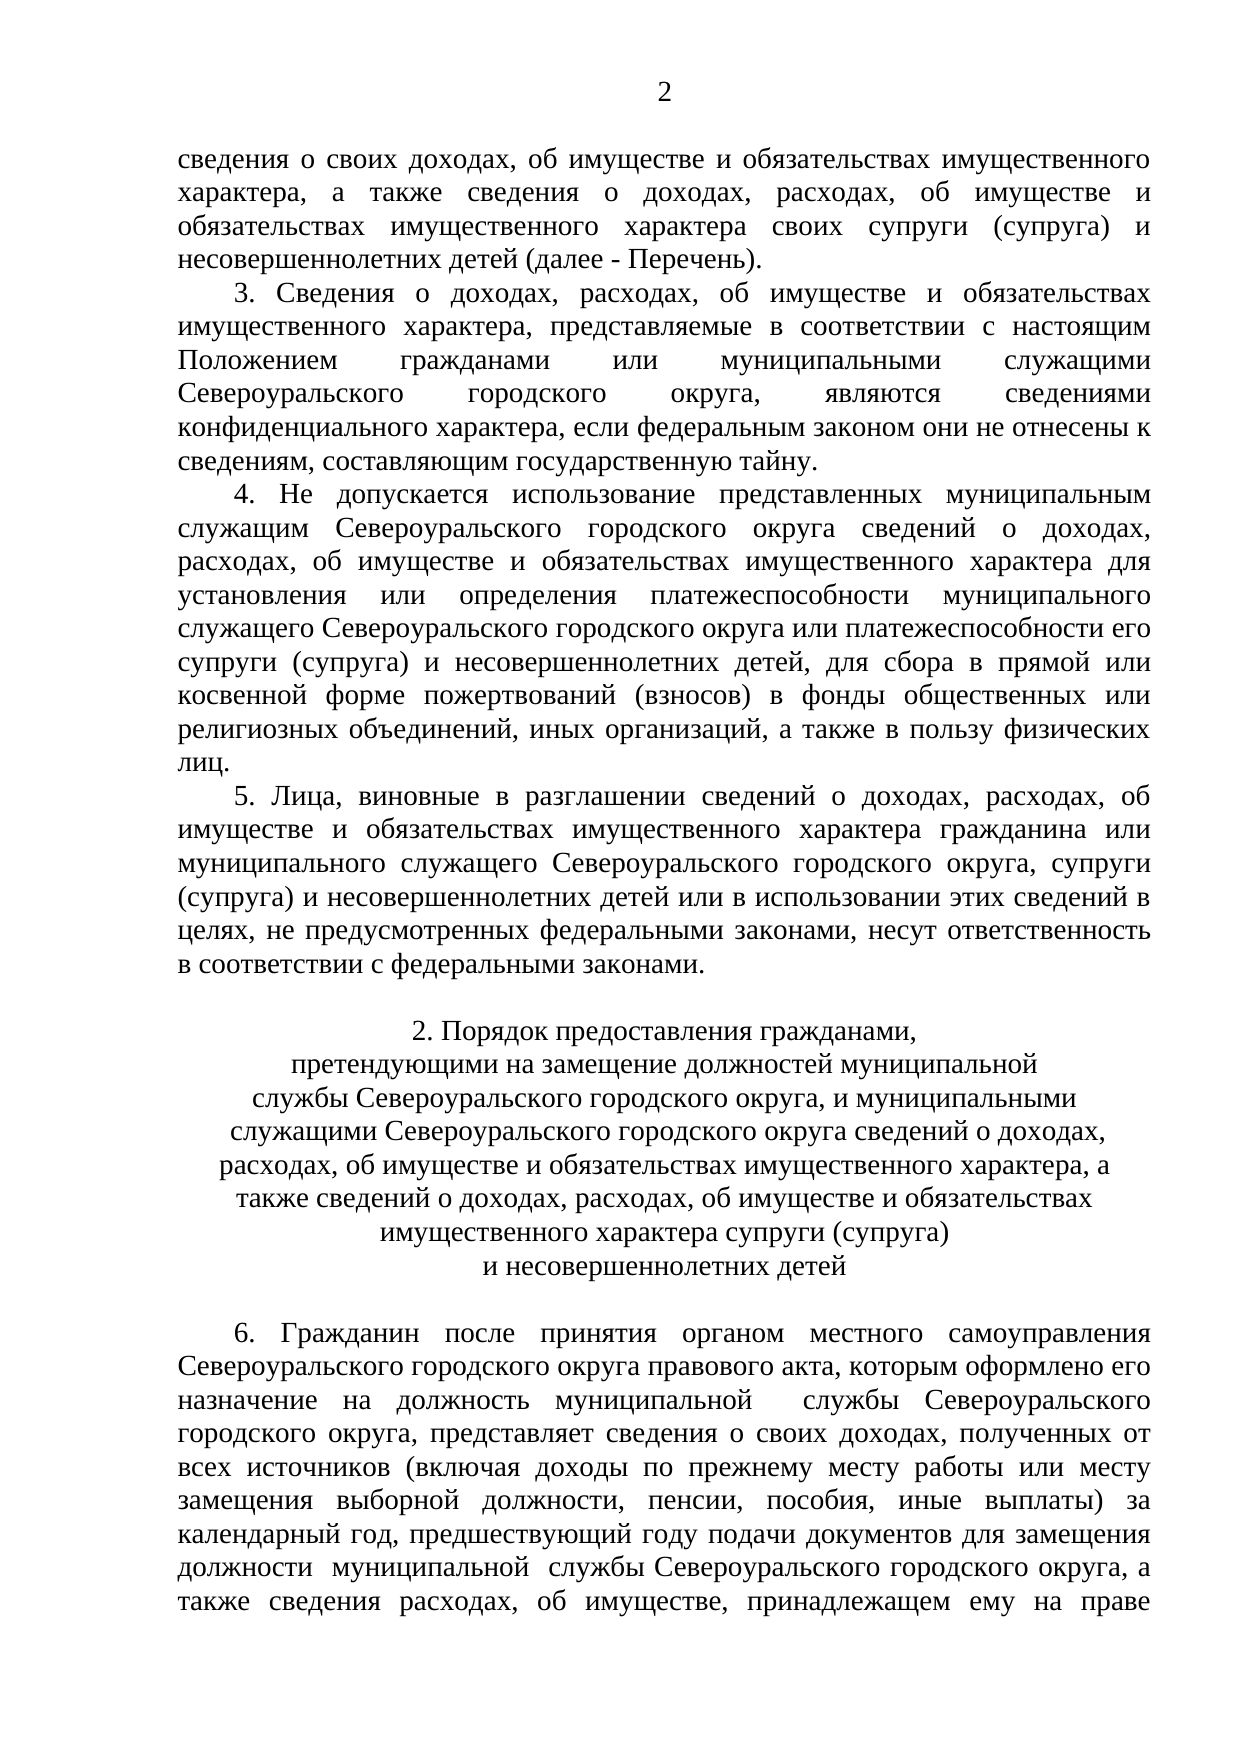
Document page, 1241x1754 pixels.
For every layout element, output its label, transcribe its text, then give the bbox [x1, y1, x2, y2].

text 5. Лица, виновные в разглашении сведений о доходах, расходах, об имуществе и обязательствах имущественного характера гражданина или муниципального служащего Североуральского городского округа, супруги (супруга) и несовершеннолетних детей или в использовании этих сведений в целях, не предусмотренных федеральными законами, несут ответственность в соответствии с федеральными законами. [177, 778, 1152, 979]
text имущественного характера супруги (супруга) [177, 1214, 1152, 1248]
text служащими Североуральского городского округа сведений о доходах, расходах, об имуществе и обязательствах имущественного характера, а [177, 1113, 1152, 1181]
text 3. Сведения о доходах, расходах, об имуществе и обязательствах имущественного характера, представляемые в соответствии с настоящим Положением гражданами или муниципальными служащими Североуральского городского округа, являются сведениями конфиденциального характера, если федеральным законом они не отнесены к сведениям, составляющим государственную тайну. [177, 275, 1152, 476]
text 2. Порядок предоставления гражданами, [177, 1013, 1152, 1046]
text также сведений о доходах, расходах, об имуществе и обязательствах [177, 1181, 1152, 1214]
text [177, 141, 1152, 275]
text службы Североуральского городского округа, и муниципальными [177, 1080, 1152, 1113]
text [177, 1315, 1152, 1617]
text и несовершеннолетних детей [177, 1248, 1152, 1281]
text 4. Не допускается использование представленных муниципальным служащим Североуральского городского округа сведений о доходах, расходах, об имуществе и обязательствах имущественного характера для установления или определения платежеспособности муниципального служащего Североуральского городского округа или платежеспособности его супруги (супруга) и несовершеннолетних детей, для сбора в прямой или косвенной форме пожертвований (взносов) в фонды общественных или религиозных объединений, иных организаций, а также в пользу физических лиц. [177, 476, 1152, 778]
text претендующими на замещение должностей муниципальной [177, 1046, 1152, 1080]
